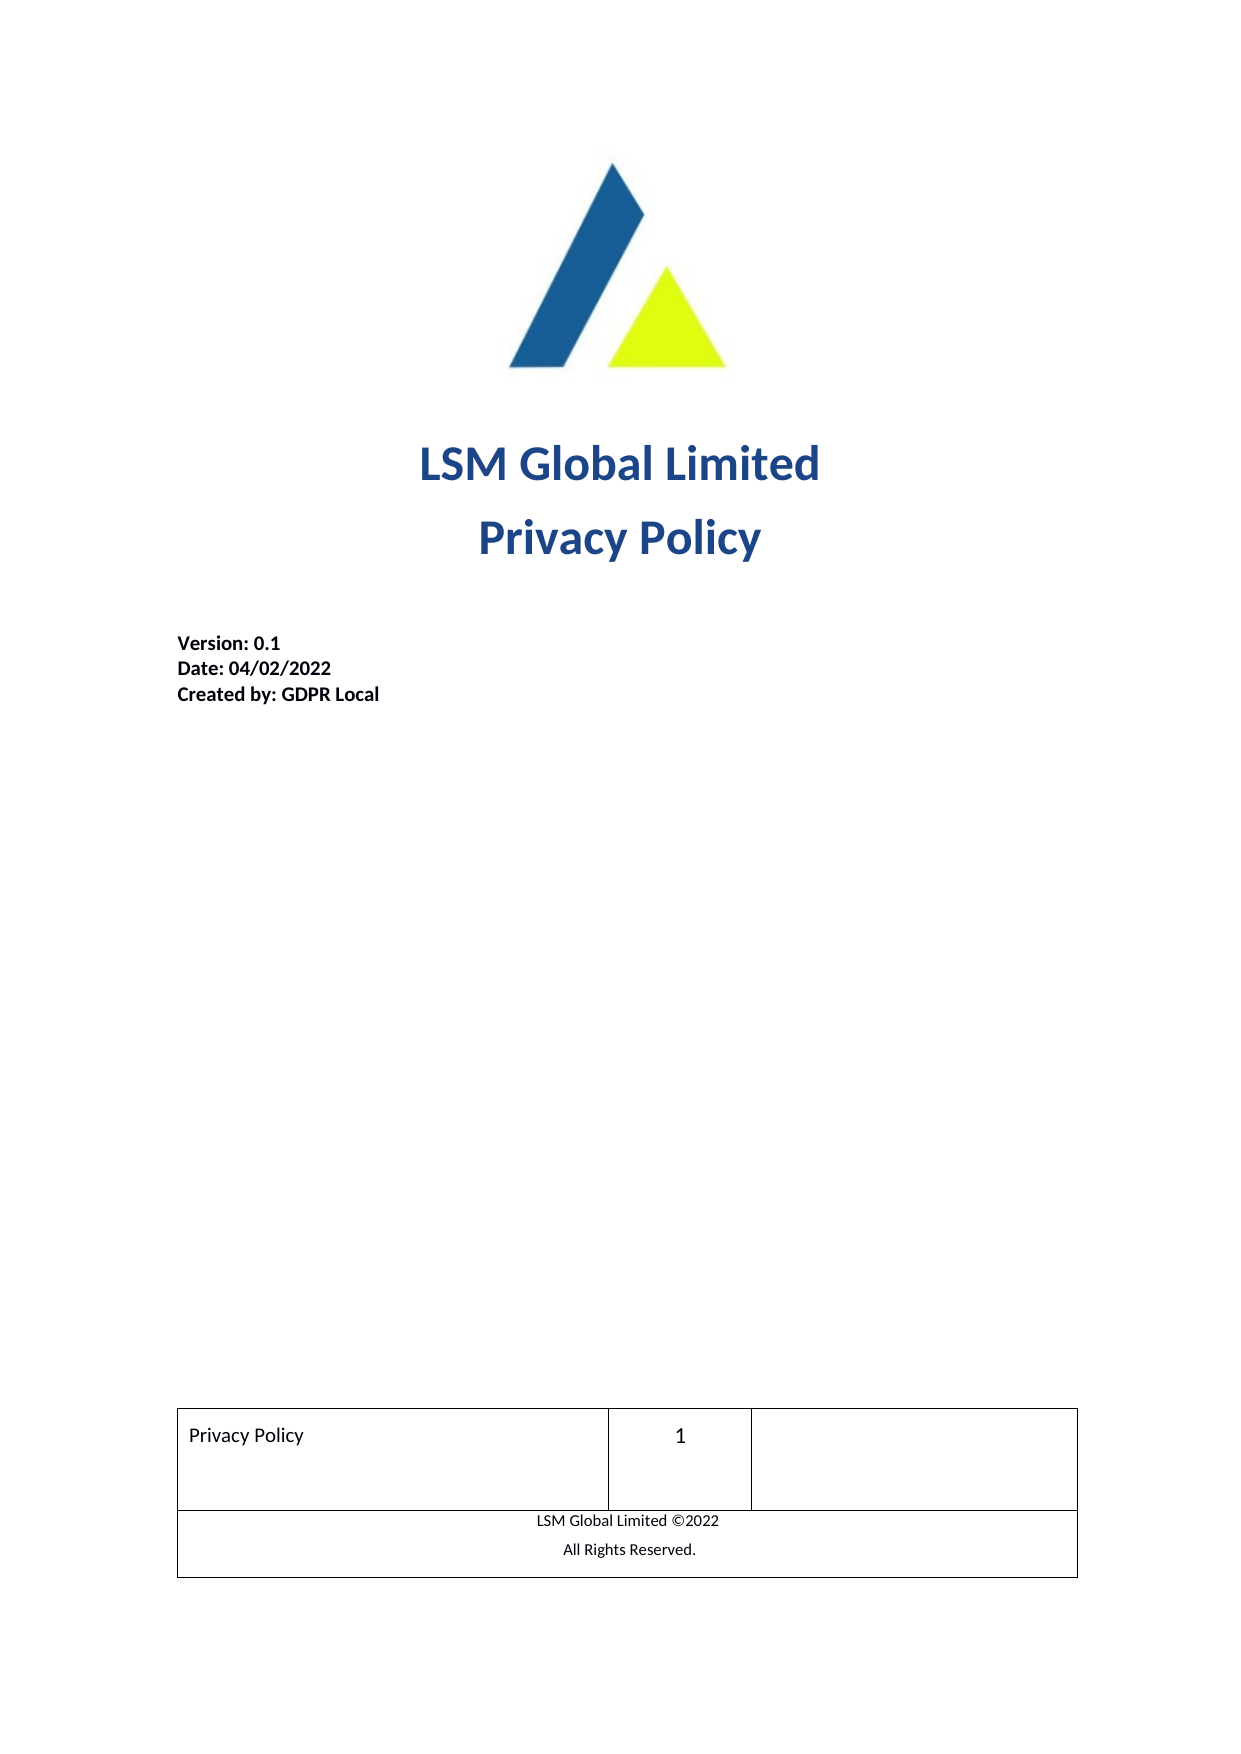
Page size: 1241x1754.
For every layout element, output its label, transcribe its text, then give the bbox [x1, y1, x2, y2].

picture [499, 147, 741, 389]
title Privacy Policy [177, 516, 1063, 564]
text Version: 0.1 [177, 630, 1063, 656]
text Created by: GDPR Local [177, 681, 1063, 706]
title LSM Global Limited [177, 442, 1063, 491]
text Date: 04/02/2022 [177, 656, 1063, 681]
